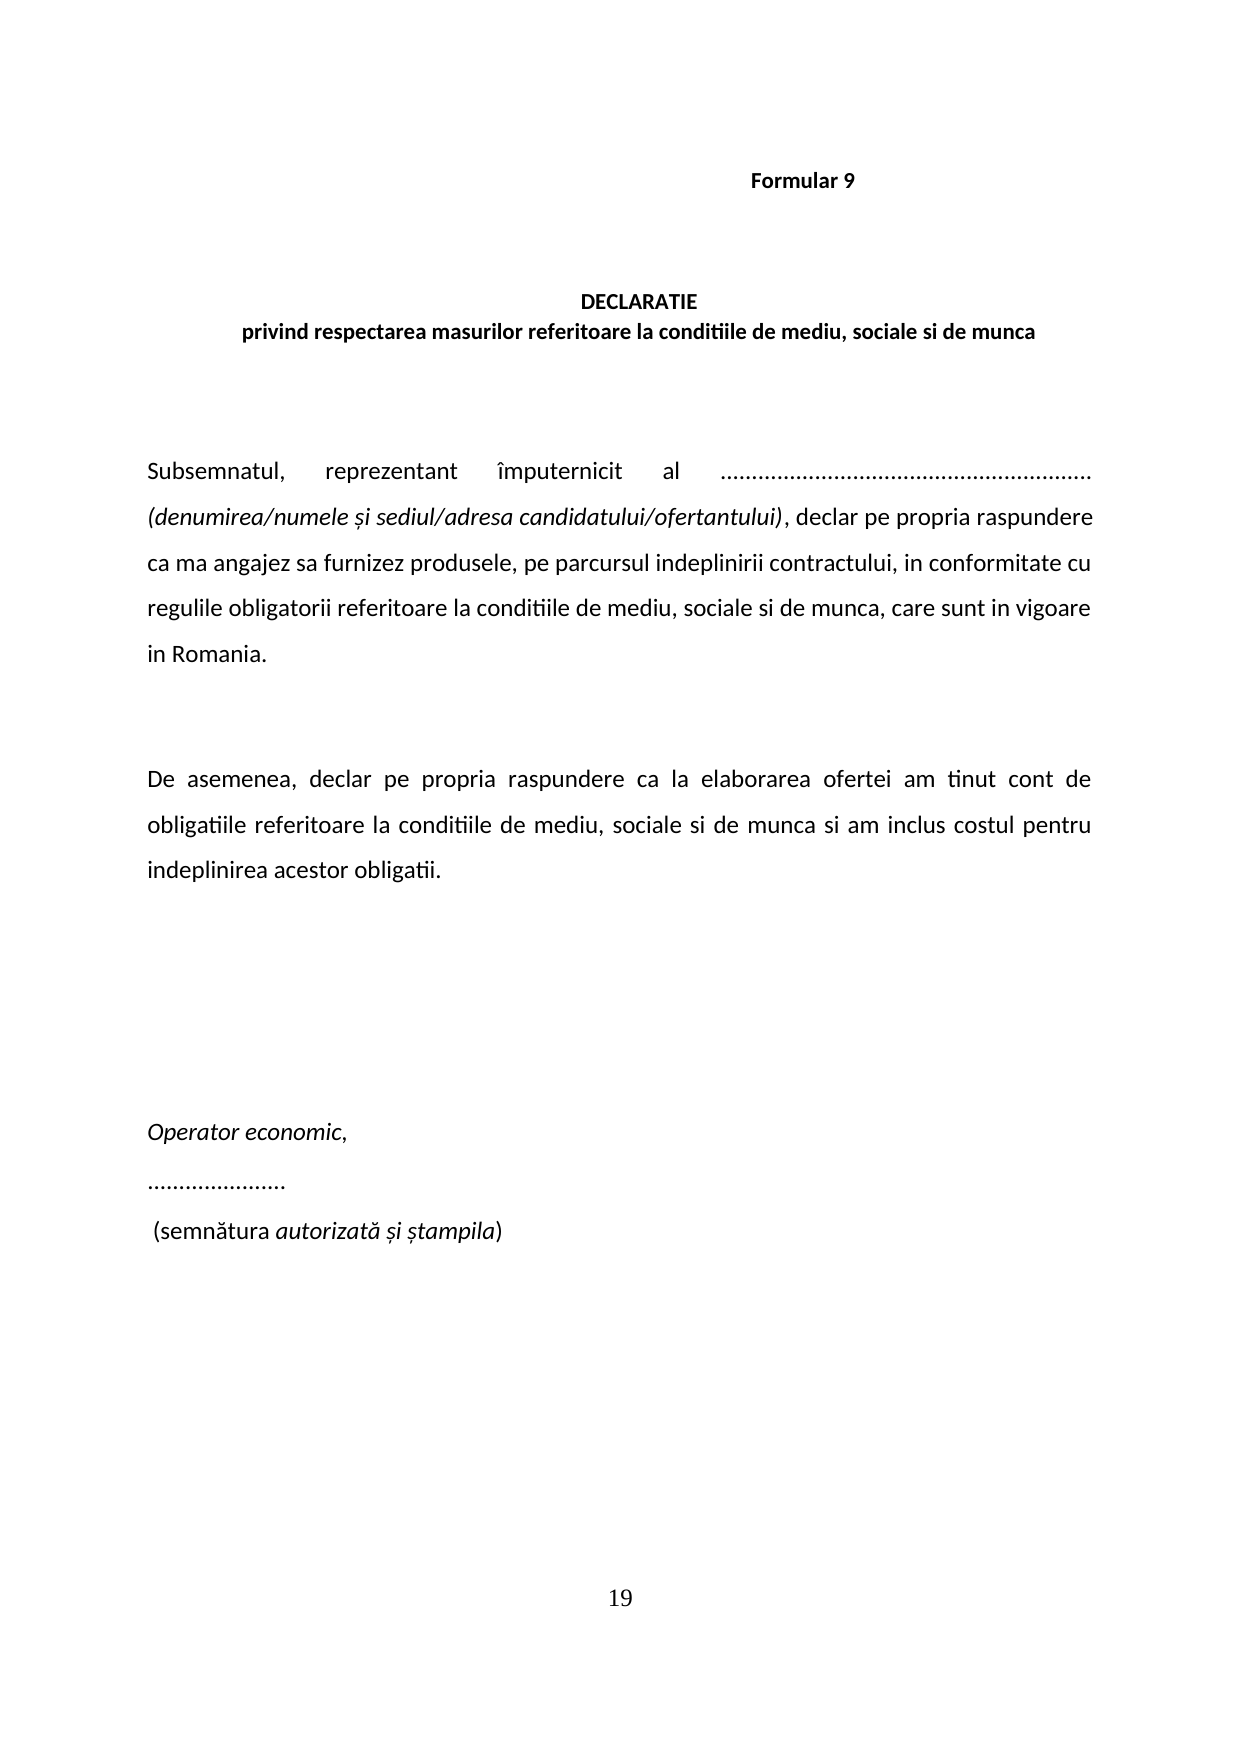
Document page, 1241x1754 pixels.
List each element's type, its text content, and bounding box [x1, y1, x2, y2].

text ...................... [147, 1165, 1093, 1196]
subtitle Formular 9 [184, 166, 1093, 194]
text Operator economic, [147, 1116, 1093, 1146]
text De asemenea, declar pe propria raspundere ca la elaborarea ofertei am tinut cont de obligatiile referitoare la conditiile de mediu, sociale si de munca si am inclus costul pentru indeplinirea acestor obligatii. [147, 763, 1093, 885]
text (semnătura autorizată şi ştampila) [147, 1215, 1093, 1245]
subtitle DECLARATIE [184, 287, 1093, 315]
text Subsemnatul, reprezentant împuternicit al ........................................................... (denumirea/numele şi sediul/adresa candidatului/ofertantului), declar pe propria raspundere ca ma angajez sa furnizez produsele, pe parcursul indeplinirii contractului, in conformitate cu regulile obligatorii referitoare la conditiile de mediu, sociale si de munca, care sunt in vigoare in Romania. [147, 455, 1093, 669]
subtitle privind respectarea masurilor referitoare la conditiile de mediu, sociale si de munca [184, 317, 1093, 345]
